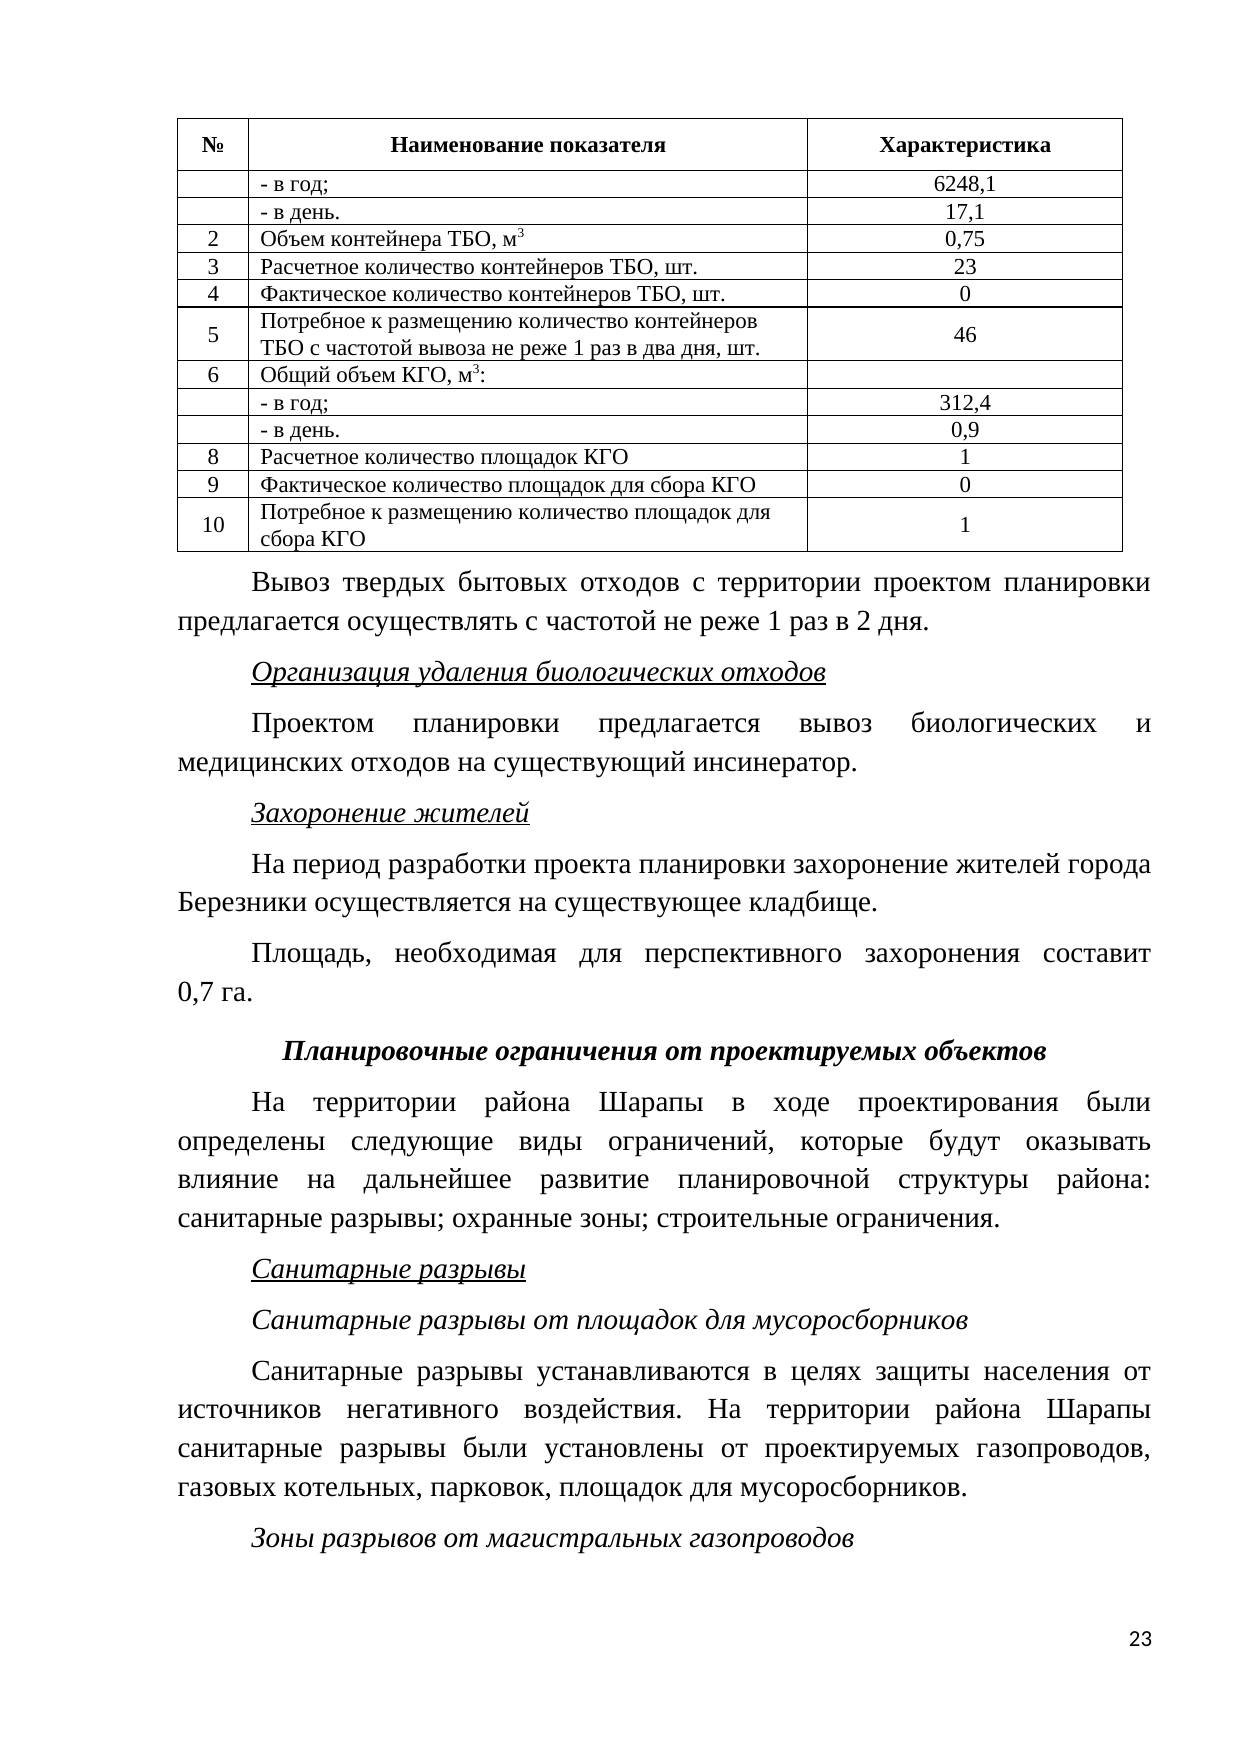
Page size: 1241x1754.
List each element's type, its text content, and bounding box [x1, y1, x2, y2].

table_cell Потребное к размещению количество площадок для сбора КГО [249, 498, 807, 551]
text Санитарные разрывы [177, 1251, 1152, 1284]
table_cell 6 [178, 361, 248, 388]
text Проектом планировки предлагается вывоз биологических и медицинских отходов на существующий инсинератор. [177, 705, 1152, 777]
table_cell 23 [808, 253, 1122, 279]
table_cell [178, 389, 248, 415]
table_cell Объем контейнера ТБО, м3 [249, 225, 807, 252]
text Площадь, необходимая для перспективного захоронения составит 0,7 га. [177, 935, 1152, 1007]
text На территории района Шарапы в ходе проектирования были определены следующие виды ограничений, которые будут оказывать влияние на дальнейшее развитие планировочной структуры района: санитарные разрывы; охранные зоны; строительные ограничения. [177, 1084, 1152, 1233]
table_cell Расчетное количество площадок КГО [249, 444, 807, 470]
subtitle Планировочные ограничения от проектируемых объектов [177, 1033, 1152, 1067]
table_header Наименование показателя [249, 119, 807, 169]
table_cell 2 [178, 225, 248, 252]
table_cell 5 [178, 308, 248, 360]
text Зоны разрывов от магистральных газопроводов [177, 1520, 1152, 1553]
table_cell - в год; [249, 389, 807, 415]
text Санитарные разрывы от площадок для мусоросборников [177, 1302, 1152, 1336]
table_cell 0 [808, 471, 1122, 497]
table_cell 1 [808, 444, 1122, 470]
table_cell [808, 361, 1122, 388]
table_cell 1 [808, 498, 1122, 551]
table_cell 9 [178, 471, 248, 497]
table_cell Общий объем КГО, м3: [249, 361, 807, 388]
table_cell [178, 171, 248, 197]
table_cell 10 [178, 498, 248, 551]
table_cell Потребное к размещению количество контейнеров ТБО с частотой вывоза не реже 1 раз в два дня, шт. [249, 308, 807, 360]
text Организация удаления биологических отходов [177, 654, 1152, 688]
table_cell 6248,1 [808, 171, 1122, 197]
table_cell 46 [808, 308, 1122, 360]
table_header Характеристика [808, 119, 1122, 169]
table_cell Расчетное количество контейнеров ТБО, шт. [249, 253, 807, 279]
text На период разработки проекта планировки захоронение жителей города Березники осуществляется на существующее кладбище. [177, 846, 1152, 918]
table_cell [178, 416, 248, 442]
table_cell 4 [178, 280, 248, 306]
table_cell 3 [178, 253, 248, 279]
table_cell 0 [808, 280, 1122, 306]
table_cell - в день. [249, 416, 807, 442]
table_cell - в день. [249, 198, 807, 224]
table_cell 17,1 [808, 198, 1122, 224]
table_cell Фактическое количество контейнеров ТБО, шт. [249, 280, 807, 306]
table_cell 8 [178, 444, 248, 470]
table_cell 312,4 [808, 389, 1122, 415]
table_cell Фактическое количество площадок для сбора КГО [249, 471, 807, 497]
table_cell 0,9 [808, 416, 1122, 442]
text Захоронение жителей [177, 795, 1152, 828]
table_cell - в год; [249, 171, 807, 197]
text Вывоз твердых бытовых отходов с территории проектом планировки предлагается осуществлять с частотой не реже 1 раз в 2 дня. [177, 564, 1152, 637]
table_header № [178, 119, 248, 169]
table_cell 0,75 [808, 225, 1122, 252]
text Санитарные разрывы устанавливаются в целях защиты населения от источников негативного воздействия. На территории района Шарапы санитарные разрывы были установлены от проектируемых газопроводов, газовых котельных, парковок, площадок для мусоросборников. [177, 1353, 1152, 1502]
table_cell [178, 198, 248, 224]
